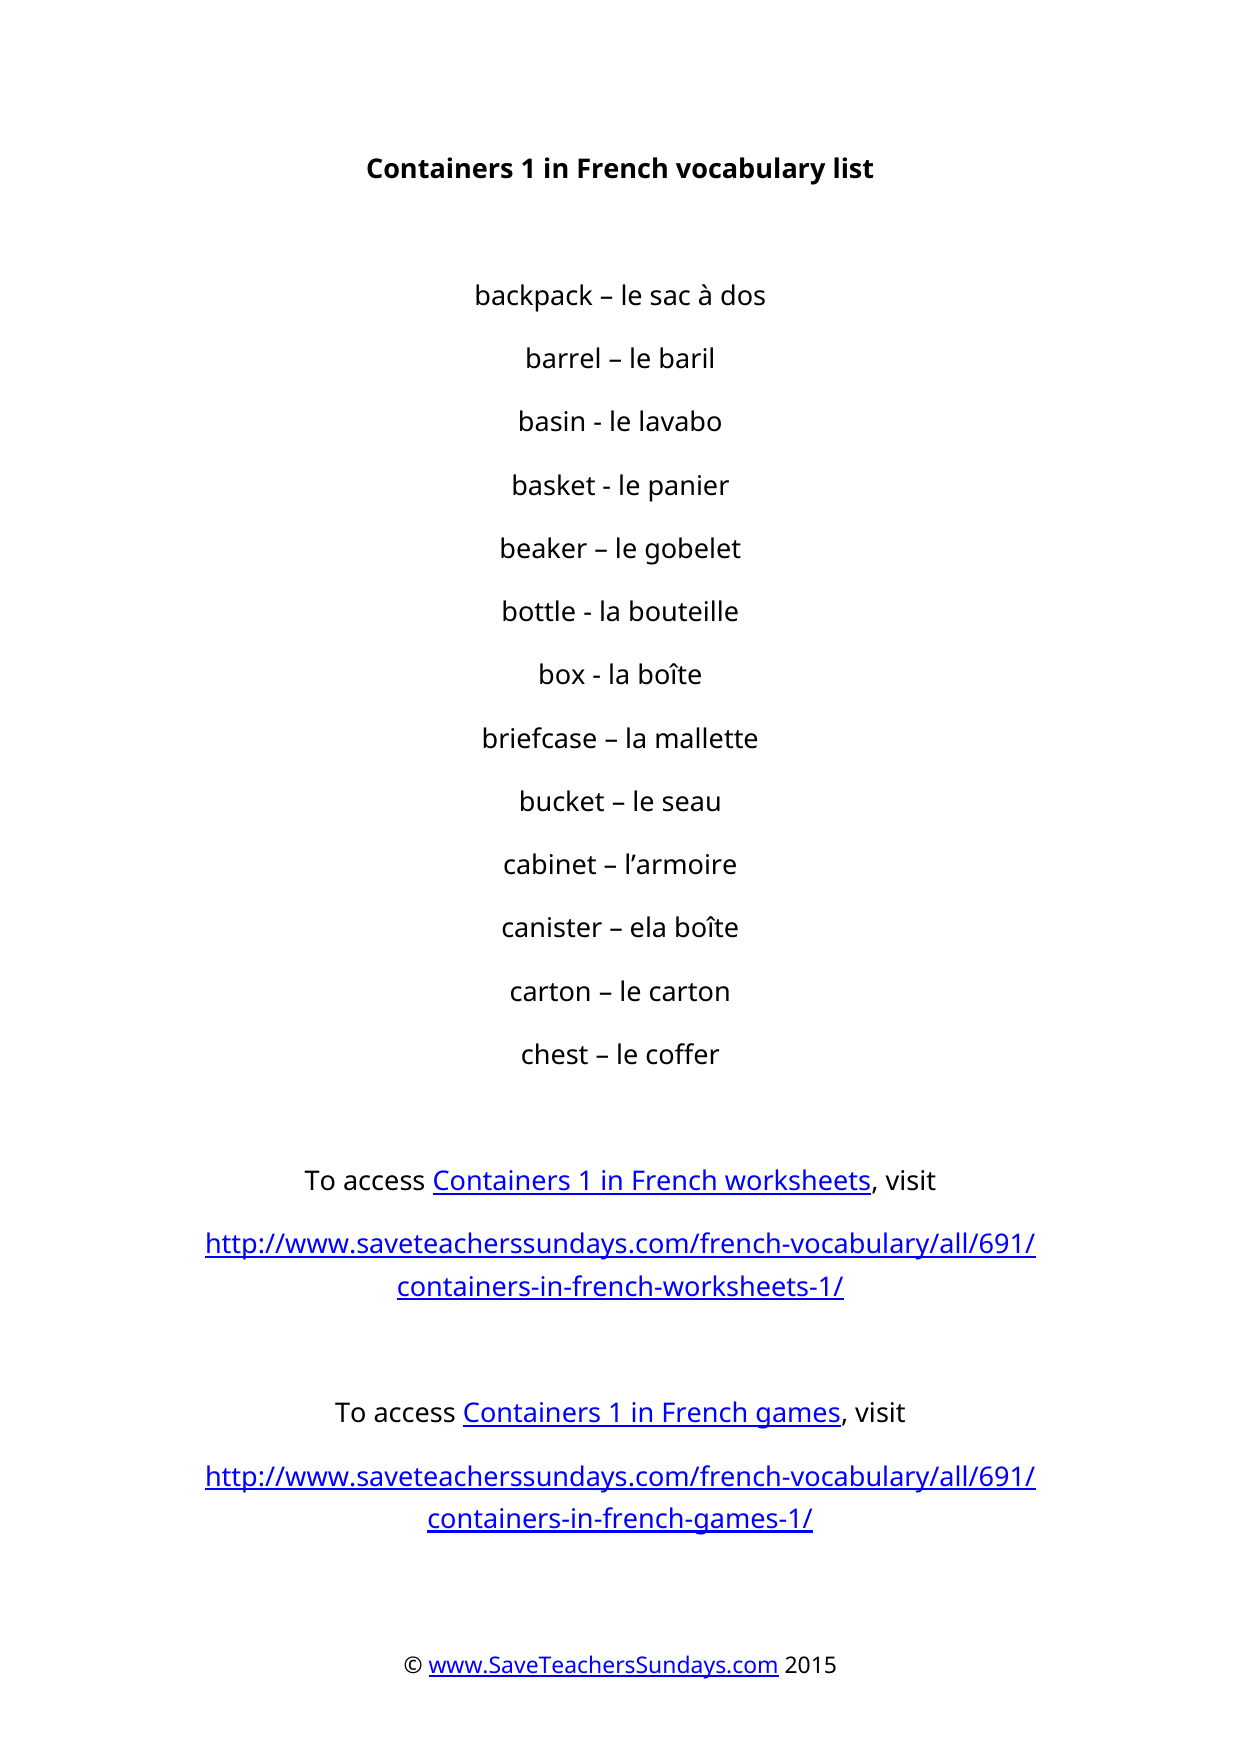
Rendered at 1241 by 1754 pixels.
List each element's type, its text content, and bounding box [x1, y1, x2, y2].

text To access Containers 1 in French games, visit [150, 1394, 1090, 1431]
text briefcase – la mallette [150, 719, 1090, 756]
text backpack – le sac à dos [150, 276, 1090, 313]
text barrel – le baril [150, 340, 1090, 377]
text beaker – le gobelet [150, 529, 1090, 566]
text bucket – le seau [150, 782, 1090, 819]
text bottle - la bouteille [150, 593, 1090, 629]
text Containers 1 in French vocabulary list [150, 150, 1090, 187]
text To access Containers 1 in French worksheets, visit [150, 1162, 1090, 1198]
text canister – ela boîte [150, 909, 1090, 946]
text basin - le lavabo [150, 403, 1090, 440]
text http://www.saveteacherssundays.com/french-vocabulary/all/691/containers-in-french-worksheets-1/ [150, 1225, 1090, 1304]
text http://www.saveteacherssundays.com/french-vocabulary/all/691/containers-in-french-games-1/ [150, 1457, 1090, 1536]
text box - la boîte [150, 656, 1090, 693]
text carton – le carton [150, 972, 1090, 1009]
text cabinet – l’armoire [150, 846, 1090, 882]
text chest – le coffer [150, 1035, 1090, 1072]
text basket - le panier [150, 466, 1090, 503]
